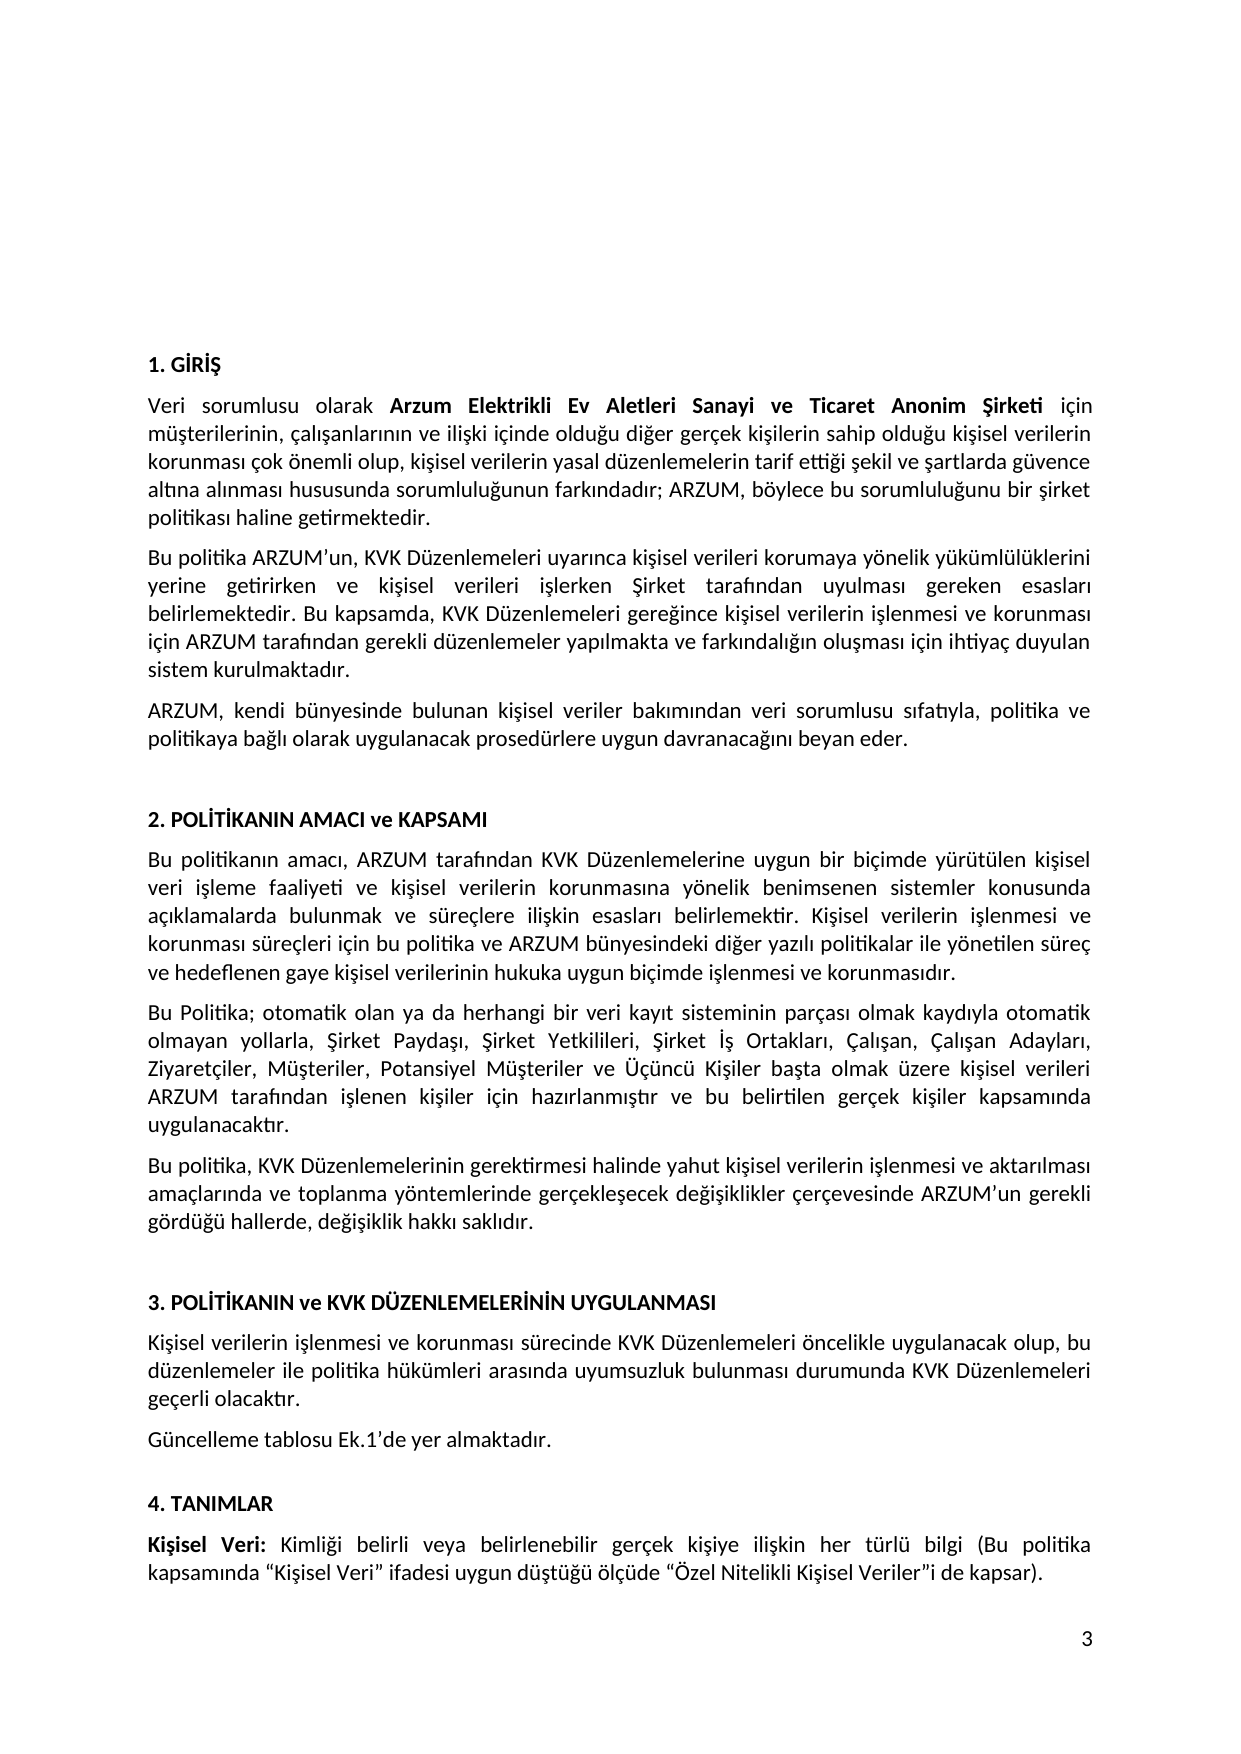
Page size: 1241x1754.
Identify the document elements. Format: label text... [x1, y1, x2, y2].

text Kişisel Veri: Kimliği belirli veya belirlenebilir gerçek kişiye ilişkin her türlü bilgi (Bu politika kapsamında “Kişisel Veri” ifadesi uygun düştüğü ölçüde “Özel Nitelikli Kişisel Veriler”i de kapsar). [148, 1530, 1093, 1586]
text ARZUM, kendi bünyesinde bulunan kişisel veriler bakımından veri sorumlusu sıfatıyla, politika ve politikaya bağlı olarak uygulanacak prosedürlere uygun davranacağını beyan eder. [148, 696, 1093, 752]
text 2. POLİTİKANIN AMACI ve KAPSAMI [148, 805, 1093, 833]
text Bu politika ARZUM’un, KVK Düzenlemeleri uyarınca kişisel verileri korumaya yönelik yükümlülüklerini yerine getirirken ve kişisel verileri işlerken Şirket tarafından uyulması gereken esasları belirlemektedir. Bu kapsamda, KVK Düzenlemeleri gereğince kişisel verilerin işlenmesi ve korunması için ARZUM tarafından gerekli düzenlemeler yapılmakta ve farkındalığın oluşması için ihtiyaç duyulan sistem kurulmaktadır. [148, 543, 1093, 683]
text Bu politika, KVK Düzenlemelerinin gerektirmesi halinde yahut kişisel verilerin işlenmesi ve aktarılması amaçlarında ve toplanma yöntemlerinde gerçekleşecek değişiklikler çerçevesinde ARZUM’un gerekli gördüğü hallerde, değişiklik hakkı saklıdır. [148, 1151, 1093, 1235]
text 3. POLİTİKANIN ve KVK DÜZENLEMELERİNİN UYGULANMASI [148, 1288, 1093, 1316]
text Güncelleme tablosu Ek.1’de yer almaktadır. [148, 1425, 1093, 1453]
text Bu Politika; otomatik olan ya da herhangi bir veri kayıt sisteminin parçası olmak kaydıyla otomatik olmayan yollarla, Şirket Paydaşı, Şirket Yetkilileri, Şirket İş Ortakları, Çalışan, Çalışan Adayları, Ziyaretçiler, Müşteriler, Potansiyel Müşteriler ve Üçüncü Kişiler başta olmak üzere kişisel verileri ARZUM tarafından işlenen kişiler için hazırlanmıştır ve bu belirtilen gerçek kişiler kapsamında uygulanacaktır. [148, 998, 1093, 1138]
text Veri sorumlusu olarak Arzum Elektrikli Ev Aletleri Sanayi ve Ticaret Anonim Şirketi için müşterilerinin, çalışanlarının ve ilişki içinde olduğu diğer gerçek kişilerin sahip olduğu kişisel verilerin korunması çok önemli olup, kişisel verilerin yasal düzenlemelerin tarif ettiği şekil ve şartlarda güvence altına alınması hususunda sorumluluğunun farkındadır; ARZUM, böylece bu sorumluluğunu bir şirket politikası haline getirmektedir. [148, 391, 1093, 531]
text Bu politikanın amacı, ARZUM tarafından KVK Düzenlemelerine uygun bir biçimde yürütülen kişisel veri işleme faaliyeti ve kişisel verilerin korunmasına yönelik benimsenen sistemler konusunda açıklamalarda bulunmak ve süreçlere ilişkin esasları belirlemektir. Kişisel verilerin işlenmesi ve korunması süreçleri için bu politika ve ARZUM bünyesindeki diğer yazılı politikalar ile yönetilen süreç ve hedeflenen gaye kişisel verilerinin hukuka uygun biçimde işlenmesi ve korunmasıdır. [148, 846, 1093, 986]
text Kişisel verilerin işlenmesi ve korunması sürecinde KVK Düzenlemeleri öncelikle uygulanacak olup, bu düzenlemeler ile politika hükümleri arasında uyumsuzluk bulunması durumunda KVK Düzenlemeleri geçerli olacaktır. [148, 1328, 1093, 1412]
text 4. TANIMLAR [148, 1489, 1093, 1517]
text 1. GİRİŞ [148, 350, 1093, 378]
